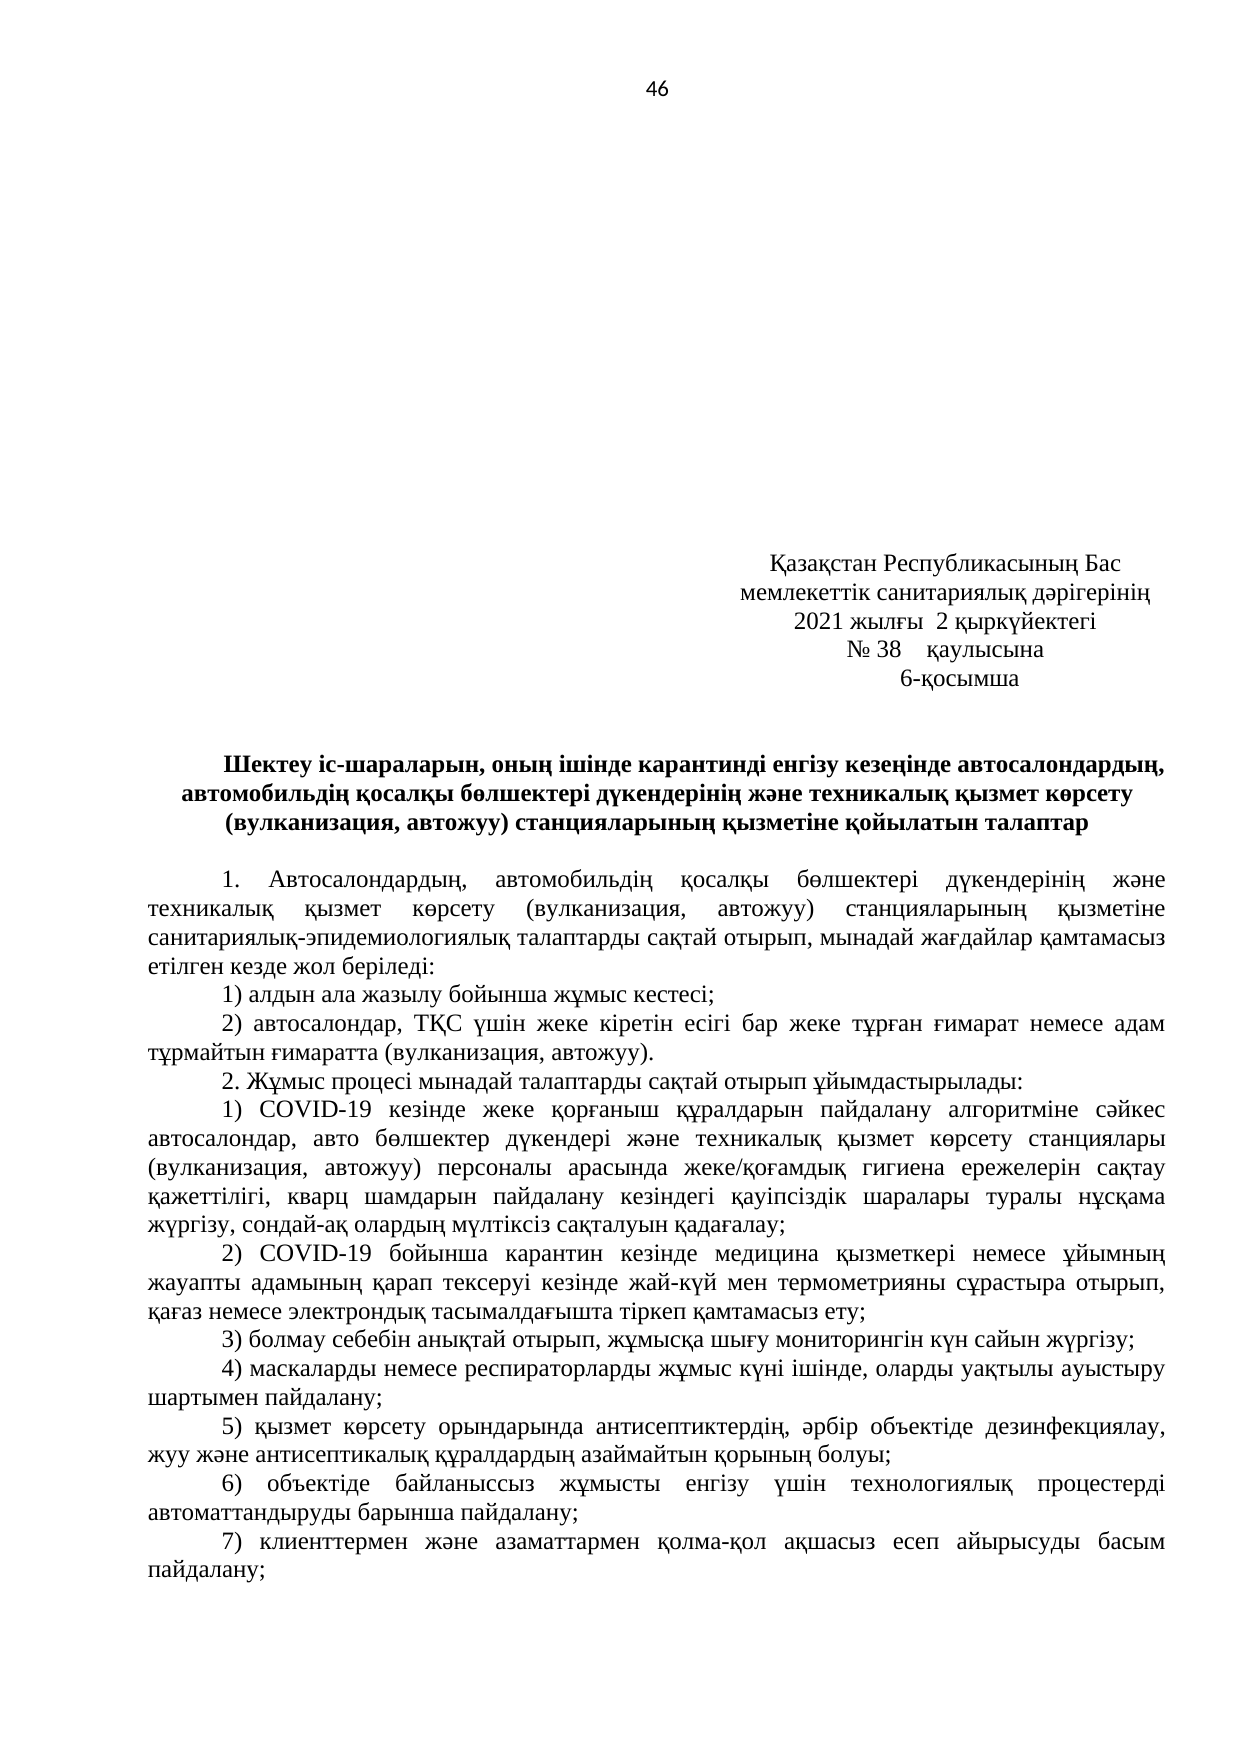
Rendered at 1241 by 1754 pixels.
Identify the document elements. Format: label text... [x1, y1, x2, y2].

text 2) автосалондар, ТҚС үшін жеке кіретін есігі бар жеке тұрған ғимарат немесе адам тұрмайтын ғимаратта (вулканизация, автожуу). [148, 1008, 1167, 1066]
text 2) COVID-19 бойынша карантин кезінде медицина қызметкері немесе ұйымның жауапты адамының қарап тексеруі кезінде жай-күй мен термометрияны сұрастыра отырып, қағаз немесе электрондық тасымалдағышта тіркеп қамтамасыз ету; [148, 1238, 1167, 1324]
text 1. Автосалондардың, автомобильдің қосалқы бөлшектері дүкендерінің және техникалық қызмет көрсету (вулканизация, автожуу) станцияларының қызметіне санитариялық-эпидемиологиялық талаптарды сақтай отырып, мынадай жағдайлар қамтамасыз етілген кезде жол беріледі: [148, 864, 1167, 979]
text 5) қызмет көрсету орындарында антисептиктердің, әрбір объектіде дезинфекциялау, жуу және антисептикалық құралдардың азаймайтын қорының болуы; [148, 1411, 1167, 1468]
text 1) алдын ала жазылу бойынша жұмыс кестесі; [148, 979, 1167, 1008]
text 2021 жылғы 2 қыркүйектегі [724, 606, 1167, 634]
text 2. Жұмыс процесі мынадай талаптарды сақтай отырып ұйымдастырылады: [148, 1066, 1167, 1094]
text 6-қосымша [148, 663, 1167, 692]
text 6) объектіде байланыссыз жұмысты енгізу үшін технологиялық процестерді автоматтандыруды барынша пайдалану; [148, 1468, 1167, 1526]
text № 38 қаулысына [724, 634, 1167, 663]
text 7) клиенттермен және азаматтармен қолма-қол ақшасыз есеп айырысуды басым пайдалану; [148, 1526, 1167, 1583]
text 4) маскаларды немесе респираторларды жұмыс күні ішінде, оларды уақтылы ауыстыру шартымен пайдалану; [148, 1353, 1167, 1411]
text Шектеу іс-шараларын, оның ішінде карантинді енгізу кезеңінде автосалондардың, автомобильдің қосалқы бөлшектері дүкендерінің және техникалық қызмет көрсету (вулканизация, автожуу) станцияларының қызметіне қойылатын талаптар [148, 749, 1167, 836]
text Қазақстан Республикасының Бас мемлекеттік санитариялық дәрігерінің [724, 548, 1167, 606]
text 3) болмау себебін анықтай отырып, жұмысқа шығу мониторингін күн сайын жүргізу; [148, 1324, 1167, 1353]
text 1) COVID-19 кезінде жеке қорғаныш құралдарын пайдалану алгоритміне сәйкес автосалондар, авто бөлшектер дүкендері және техникалық қызмет көрсету станциялары (вулканизация, автожуу) персоналы арасында жеке/қоғамдық гигиена ережелерін сақтау қажеттілігі, кварц шамдарын пайдалану кезіндегі қауіпсіздік шаралары туралы нұсқама жүргізу, сондай-ақ олардың мүлтіксіз сақталуын қадағалау; [148, 1094, 1167, 1238]
